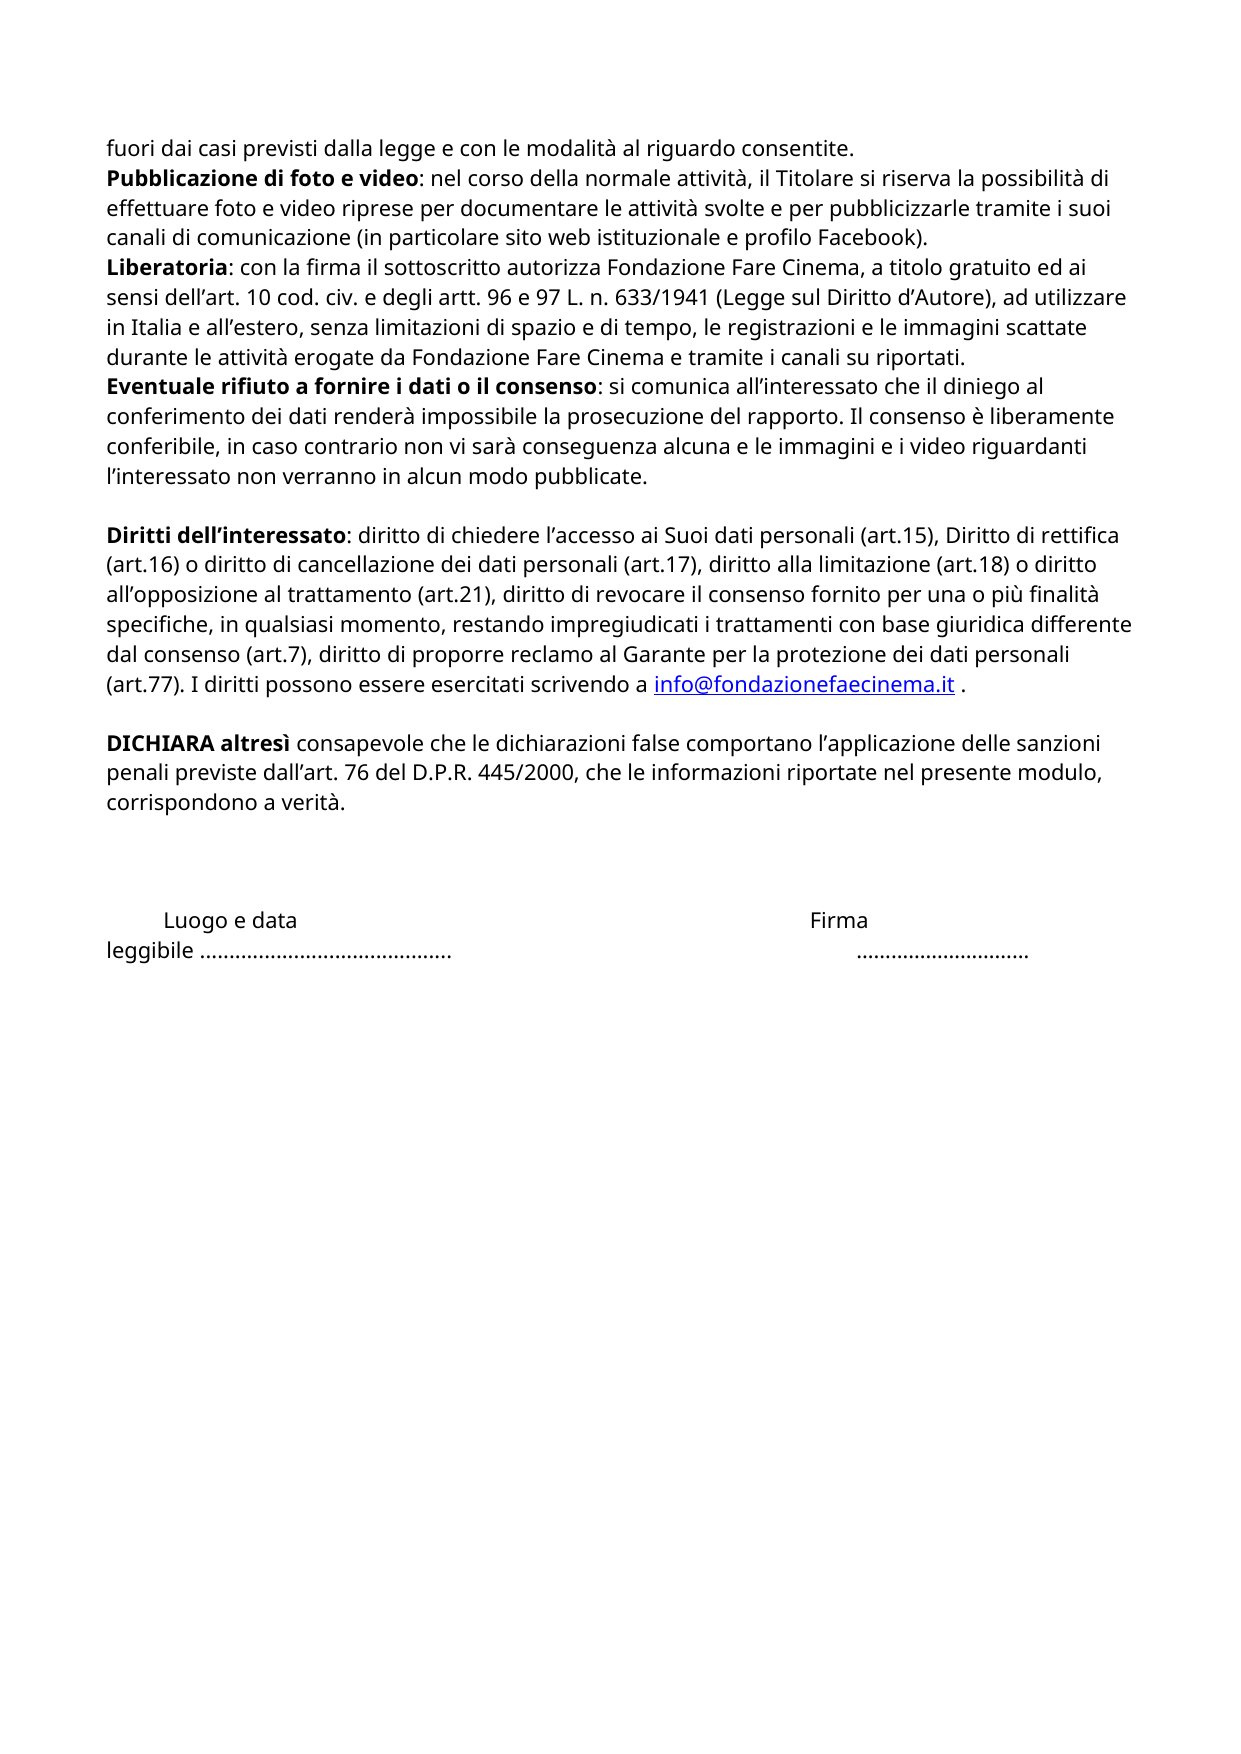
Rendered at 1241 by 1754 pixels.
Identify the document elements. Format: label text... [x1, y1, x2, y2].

text Diritti dell’interessato: diritto di chiedere l’accesso ai Suoi dati personali (art.15), Diritto di rettifica (art.16) o diritto di cancellazione dei dati personali (art.17), diritto alla limitazione (art.18) o diritto all’opposizione al trattamento (art.21), diritto di revocare il consenso fornito per una o più finalità specifiche, in qualsiasi momento, restando impregiudicati i trattamenti con base giuridica differente dal consenso (art.7), diritto di proporre reclamo al Garante per la protezione dei dati personali (art.77). I diritti possono essere esercitati scrivendo a info@fondazionefaecinema.it . [106, 519, 1134, 698]
text Luogo e data Firma leggibile ........................................... ………………………… [106, 905, 1134, 964]
text DICHIARA altresì consapevole che le dichiarazioni false comportano l’applicazione delle sanzioni penali previste dall’art. 76 del D.P.R. 445/2000, che le informazioni riportate nel presente modulo, corrispondono a verità. [106, 727, 1134, 817]
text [106, 133, 1134, 490]
